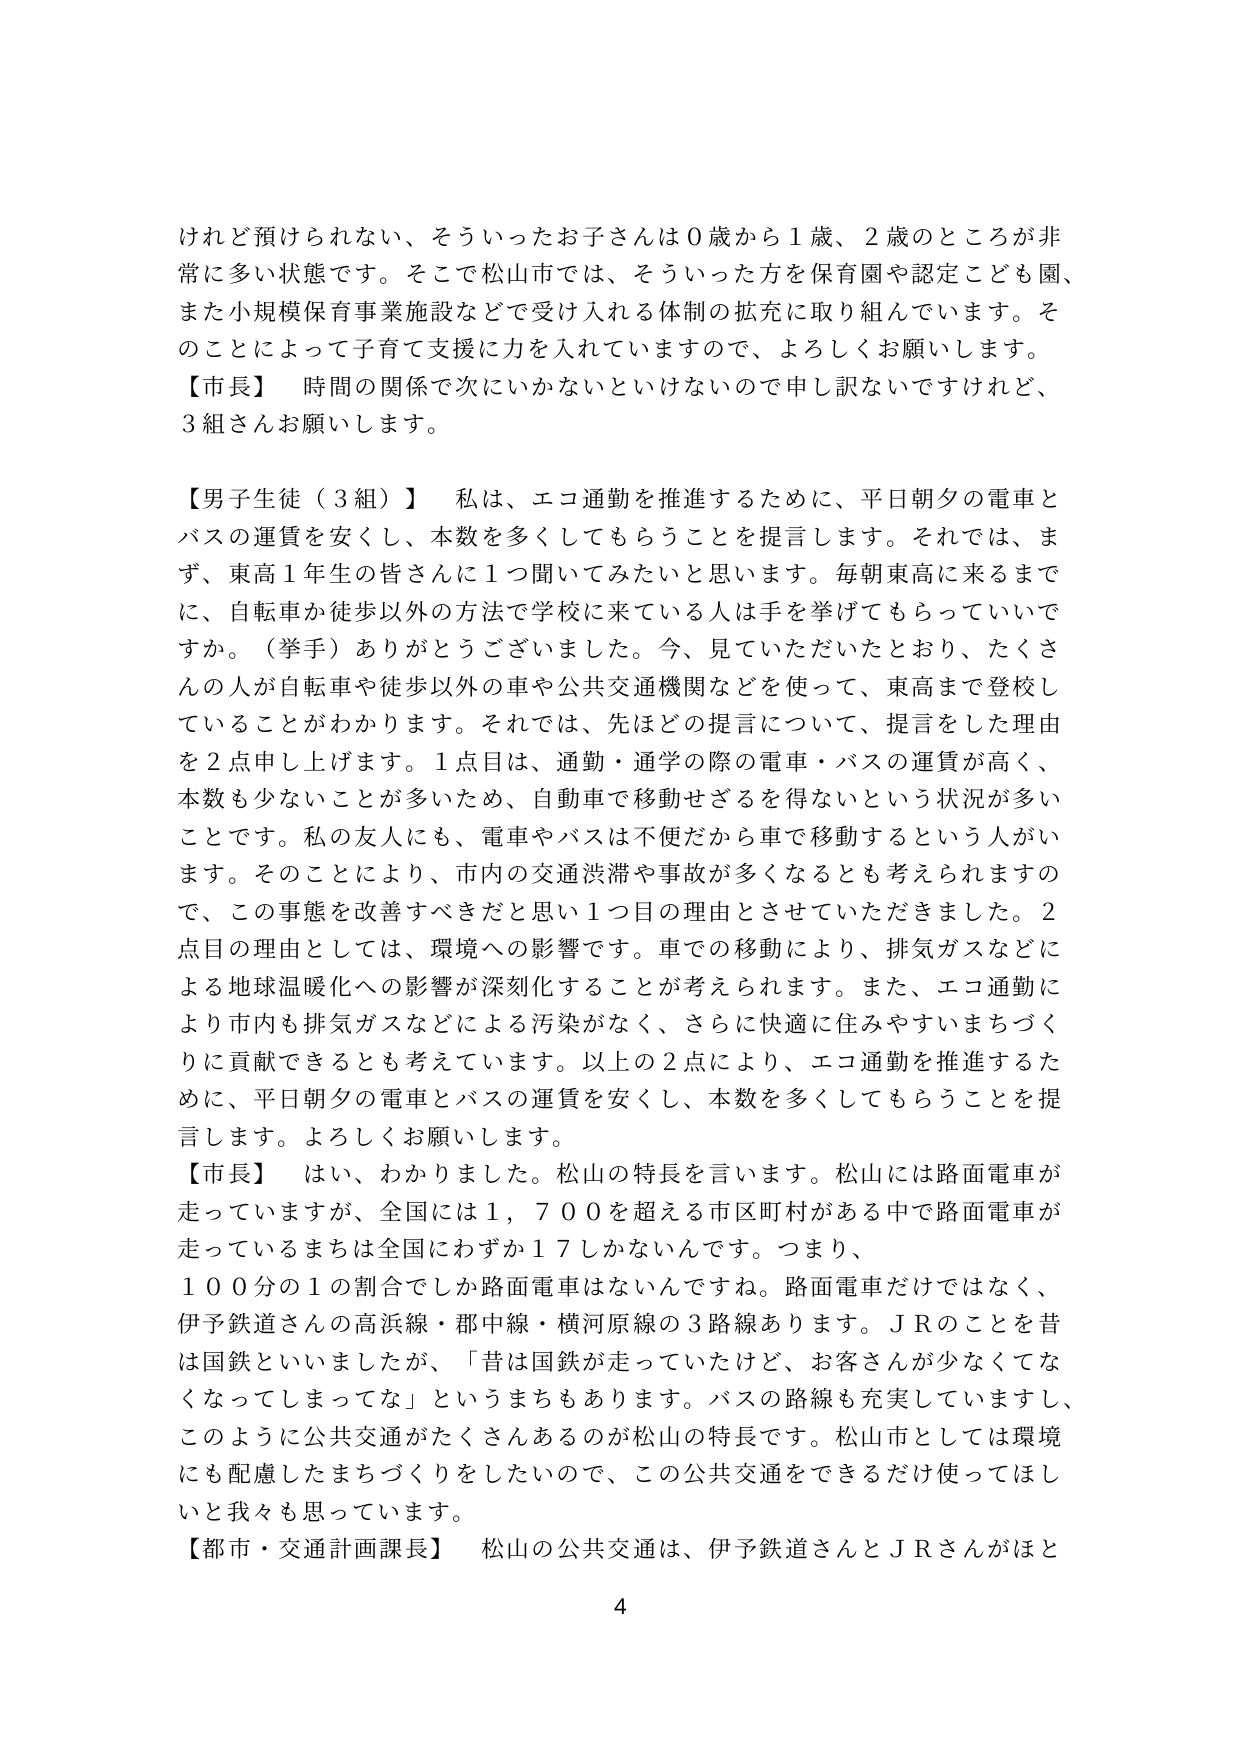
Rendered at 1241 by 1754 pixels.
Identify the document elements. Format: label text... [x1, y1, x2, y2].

text 【市長】 はい、わかりました。松山の特長を言います。松山には路面電車が走っていますが、全国には１，７００を超える市区町村がある中で路面電車が走っているまちは全国にわずか１７しかないんです。つまり、 [177, 1154, 1063, 1267]
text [177, 1529, 1063, 1567]
text 【市長】 時間の関係で次にいかないといけないので申し訳ないですけれど、３組さんお願いします。 [177, 367, 1063, 442]
text １００分の１の割合でしか路面電車はないんですね。路面電車だけではなく、伊予鉄道さんの高浜線・郡中線・横河原線の３路線あります。ＪＲのことを昔は国鉄といいましたが、「昔は国鉄が走っていたけど、お客さんが少なくてなくなってしまってな」というまちもあります。バスの路線も充実していますし、このように公共交通がたくさんあるのが松山の特長です。松山市としては環境にも配慮したまちづくりをしたいので、この公共交通をできるだけ使ってほしいと我々も思っています。 [177, 1267, 1063, 1529]
text 【男子生徒（３組）】 私は、エコ通勤を推進するために、平日朝夕の電車とバスの運賃を安くし、本数を多くしてもらうことを提言します。それでは、まず、東高１年生の皆さんに１つ聞いてみたいと思います。毎朝東高に来るまでに、自転車か徒歩以外の方法で学校に来ている人は手を挙げてもらっていいですか。（挙手）ありがとうございました。今、見ていただいたとおり、たくさんの人が自転車や徒歩以外の車や公共交通機関などを使って、東高まで登校していることがわかります。それでは、先ほどの提言について、提言をした理由を２点申し上げます。１点目は、通勤・通学の際の電車・バスの運賃が高く、本数も少ないことが多いため、自動車で移動せざるを得ないという状況が多いことです。私の友人にも、電車やバスは不便だから車で移動するという人がいます。そのことにより、市内の交通渋滞や事故が多くなるとも考えられますので、この事態を改善すべきだと思い１つ目の理由とさせていただきました。２点目の理由としては、環境への影響です。車での移動により、排気ガスなどによる地球温暖化への影響が深刻化することが考えられます。また、エコ通勤により市内も排気ガスなどによる汚染がなく、さらに快適に住みやすいまちづくりに貢献できるとも考えています。以上の２点により、エコ通勤を推進するために、平日朝夕の電車とバスの運賃を安くし、本数を多くしてもらうことを提言します。よろしくお願いします。 [177, 479, 1063, 1154]
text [177, 217, 1063, 367]
